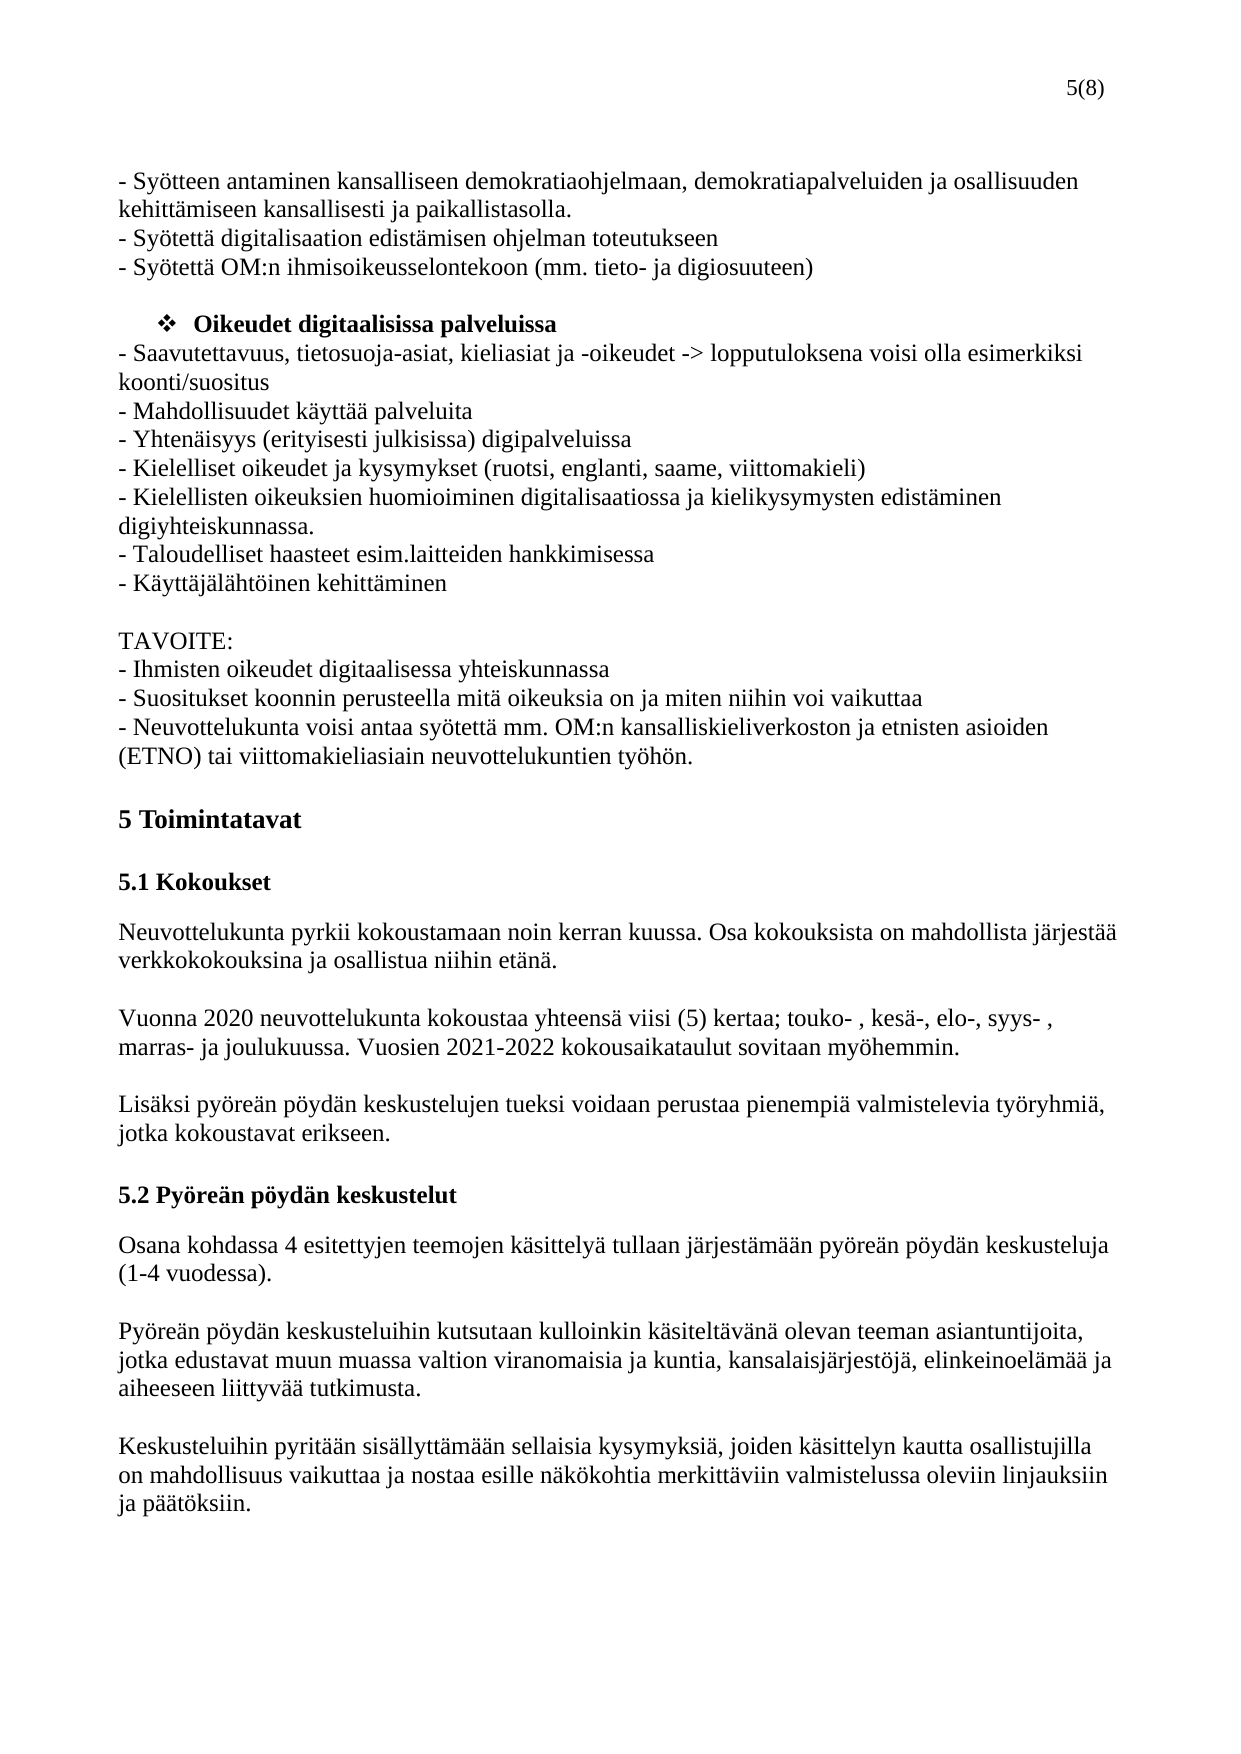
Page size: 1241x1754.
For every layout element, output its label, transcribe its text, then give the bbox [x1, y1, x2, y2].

text Lisäksi pyöreän pöydän keskustelujen tueksi voidaan perustaa pienempiä valmistelevia työryhmiä, jotka kokoustavat erikseen. [118, 1089, 1122, 1147]
text - Taloudelliset haasteet esim.laitteiden hankkimisessa [118, 539, 1122, 568]
text Pyöreän pöydän keskusteluihin kutsutaan kulloinkin käsiteltävänä olevan teeman asiantuntijoita, jotka edustavat muun muassa valtion viranomaisia ja kuntia, kansalaisjärjestöjä, elinkeinoelämää ja aiheeseen liittyvää tutkimusta. [118, 1316, 1122, 1402]
text - Saavutettavuus, tietosuoja-asiat, kieliasiat ja -oikeudet -> lopputuloksena voisi olla esimerkiksi koonti/suositus [118, 338, 1122, 396]
text - Suositukset koonnin perusteella mitä oikeuksia on ja miten niihin voi vaikuttaa [118, 683, 1122, 712]
text - Mahdollisuudet käyttää palveluita [118, 396, 1122, 424]
text - Kielellisten oikeuksien huomioiminen digitalisaatiossa ja kielikysymysten edistäminen digiyhteiskunnassa. [118, 482, 1122, 539]
text - Kielelliset oikeudet ja kysymykset (ruotsi, englanti, saame, viittomakieli) [118, 453, 1122, 482]
text Neuvottelukunta pyrkii kokoustamaan noin kerran kuussa. Osa kokouksista on mahdollista järjestää verkkokokouksina ja osallistua niihin etänä. [118, 917, 1122, 974]
list Oikeudet digitaalisissa palveluissa [156, 309, 1122, 338]
text Keskusteluihin pyritään sisällyttämään sellaisia kysymyksiä, joiden käsittelyn kautta osallistujilla on mahdollisuus vaikuttaa ja nostaa esille näkökohtia merkittäviin valmistelussa oleviin linjauksiin ja päätöksiin. [118, 1431, 1122, 1517]
text TAVOITE: [118, 626, 1122, 654]
text Kokoukset [118, 867, 1122, 896]
text Pyöreän pöydän keskustelut [118, 1180, 1122, 1209]
text - Yhtenäisyys (erityisesti julkisissa) digipalveluissa [118, 424, 1122, 453]
text - Käyttäjälähtöinen kehittäminen [118, 568, 1122, 597]
text - Neuvottelukunta voisi antaa syötettä mm. OM:n kansalliskieliverkoston ja etnisten asioiden (ETNO) tai viittomakieliasiain neuvottelukuntien työhön. [118, 712, 1122, 769]
text - Syötteen antaminen kansalliseen demokratiaohjelmaan, demokratiapalveluiden ja osallisuuden kehittämiseen kansallisesti ja paikallistasolla. [118, 166, 1122, 223]
text Osana kohdassa 4 esitettyjen teemojen käsittelyä tullaan järjestämään pyöreän pöydän keskusteluja (1-4 vuodessa). [118, 1230, 1122, 1287]
text - Syötettä OM:n ihmisoikeusselontekoon (mm. tieto- ja digiosuuteen) [118, 252, 1122, 281]
text - Syötettä digitalisaation edistämisen ohjelman toteutukseen [118, 223, 1122, 252]
text - Ihmisten oikeudet digitaalisessa yhteiskunnassa [118, 654, 1122, 683]
text Vuonna 2020 neuvottelukunta kokoustaa yhteensä viisi (5) kertaa; touko- , kesä-, elo-, syys- , marras- ja joulukuussa. Vuosien 2021-2022 kokousaikataulut sovitaan myöhemmin. [118, 1003, 1122, 1061]
text Toimintatavat [118, 803, 1122, 834]
